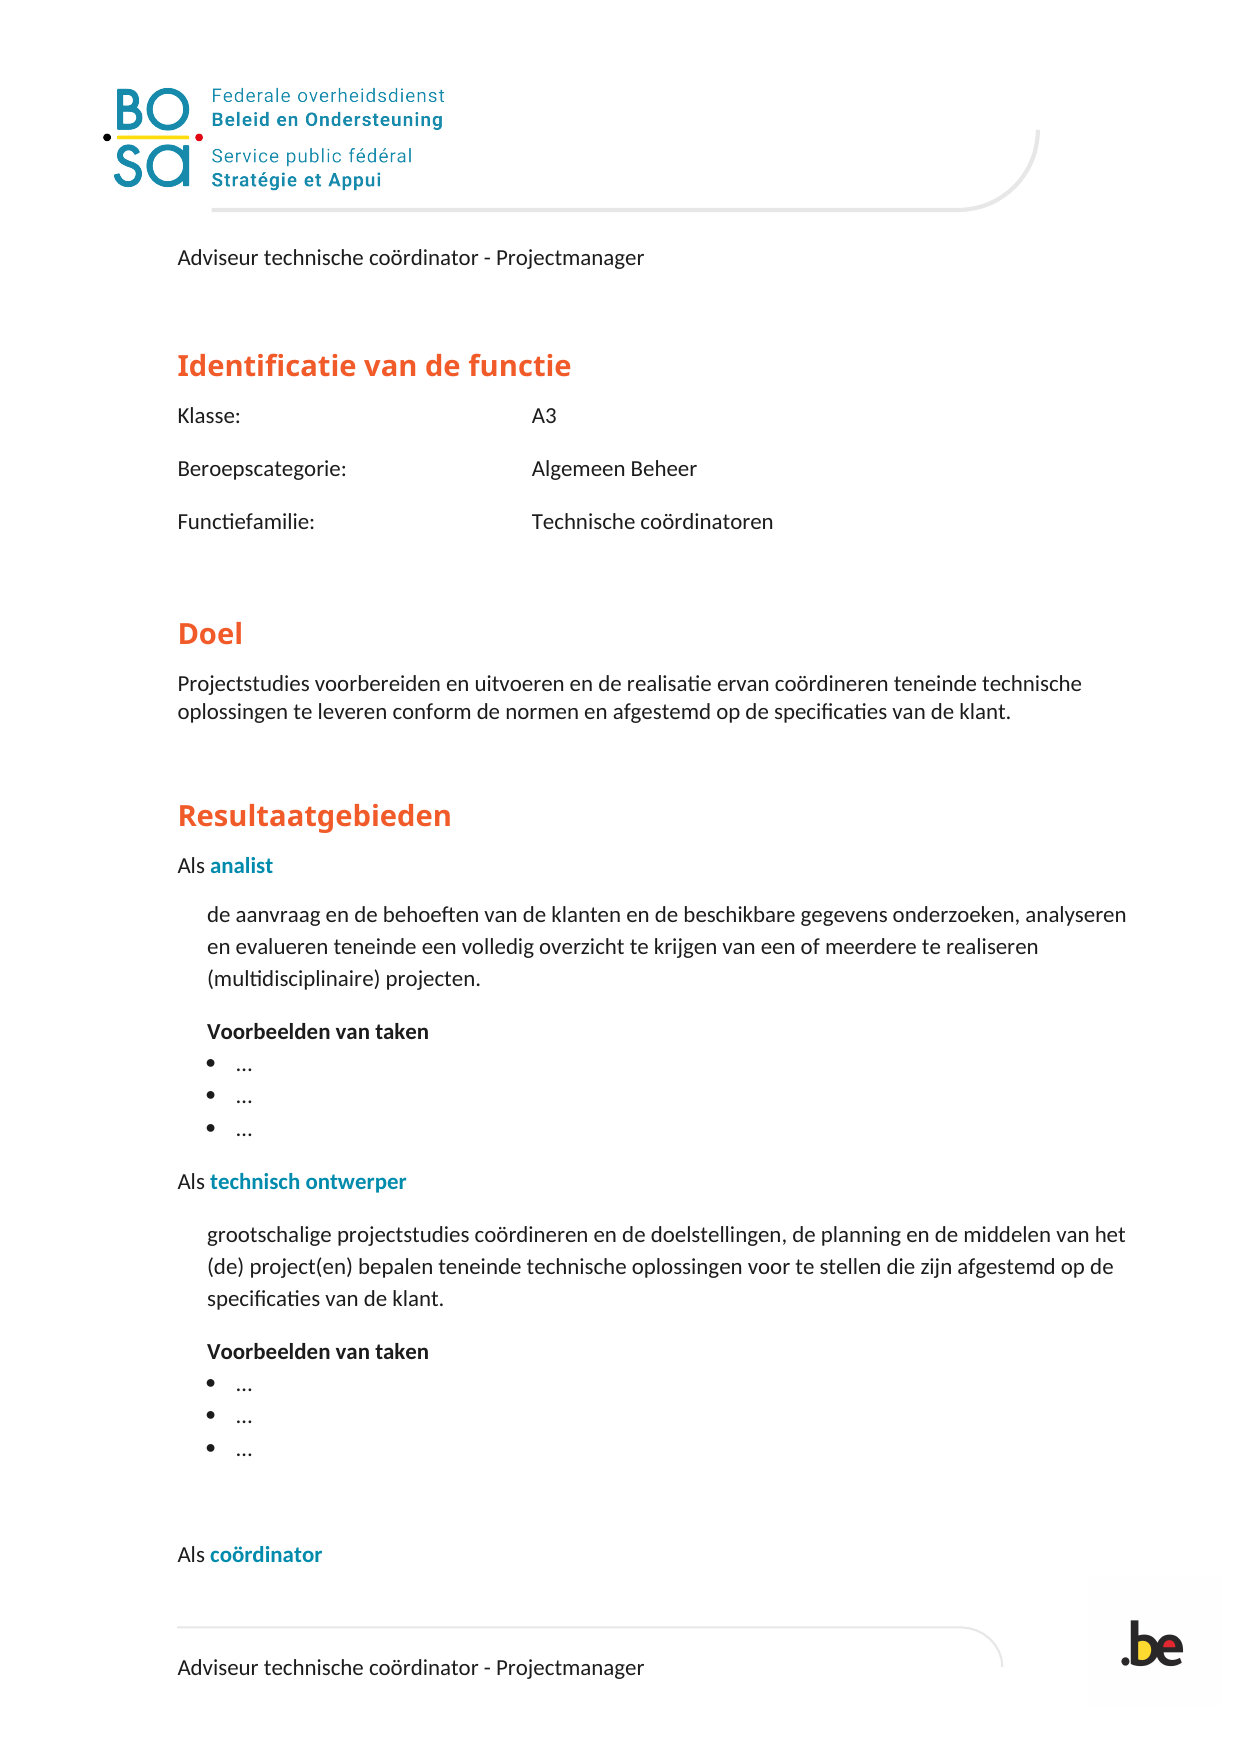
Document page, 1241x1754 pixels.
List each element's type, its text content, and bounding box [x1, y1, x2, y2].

picture [95, 79, 455, 196]
text Functiefamilie: Technische coördinatoren [177, 507, 1152, 535]
text Klasse: A3 [177, 401, 1152, 429]
list … [207, 1434, 1152, 1462]
picture [1087, 1577, 1222, 1706]
text Als coördinator [177, 1540, 1152, 1568]
text Resultaatgebieden [177, 795, 1152, 834]
text Projectstudies voorbereiden en uitvoeren en de realisatie ervan coördineren teneinde technische oplossingen te leveren conform de normen en afgestemd op de specificaties van de klant. [177, 669, 1152, 725]
list … [207, 1114, 1152, 1142]
list … [207, 1082, 1152, 1109]
text Identificatie van de functie [177, 345, 1152, 385]
text Doel [177, 613, 1152, 653]
text Voorbeelden van taken [207, 1337, 1152, 1365]
text Als analist [177, 851, 1152, 879]
list … [207, 1402, 1152, 1429]
list … [207, 1049, 1152, 1077]
text Als technisch ontwerper [177, 1167, 1152, 1195]
list … [207, 1369, 1152, 1397]
text Beroepscategorie: Algemeen Beheer [177, 454, 1152, 482]
text de aanvraag en de behoeften van de klanten en de beschikbare gegevens onderzoeken, analyseren en evalueren teneinde een volledig overzicht te krijgen van een of meerdere te realiseren (multidisciplinaire) projecten. [207, 900, 1152, 992]
text grootschalige projectstudies coördineren en de doelstellingen, de planning en de middelen van het (de) project(en) bepalen teneinde technische oplossingen voor te stellen die zijn afgestemd op de specificaties van de klant. [207, 1220, 1152, 1312]
text Voorbeelden van taken [207, 1017, 1152, 1045]
